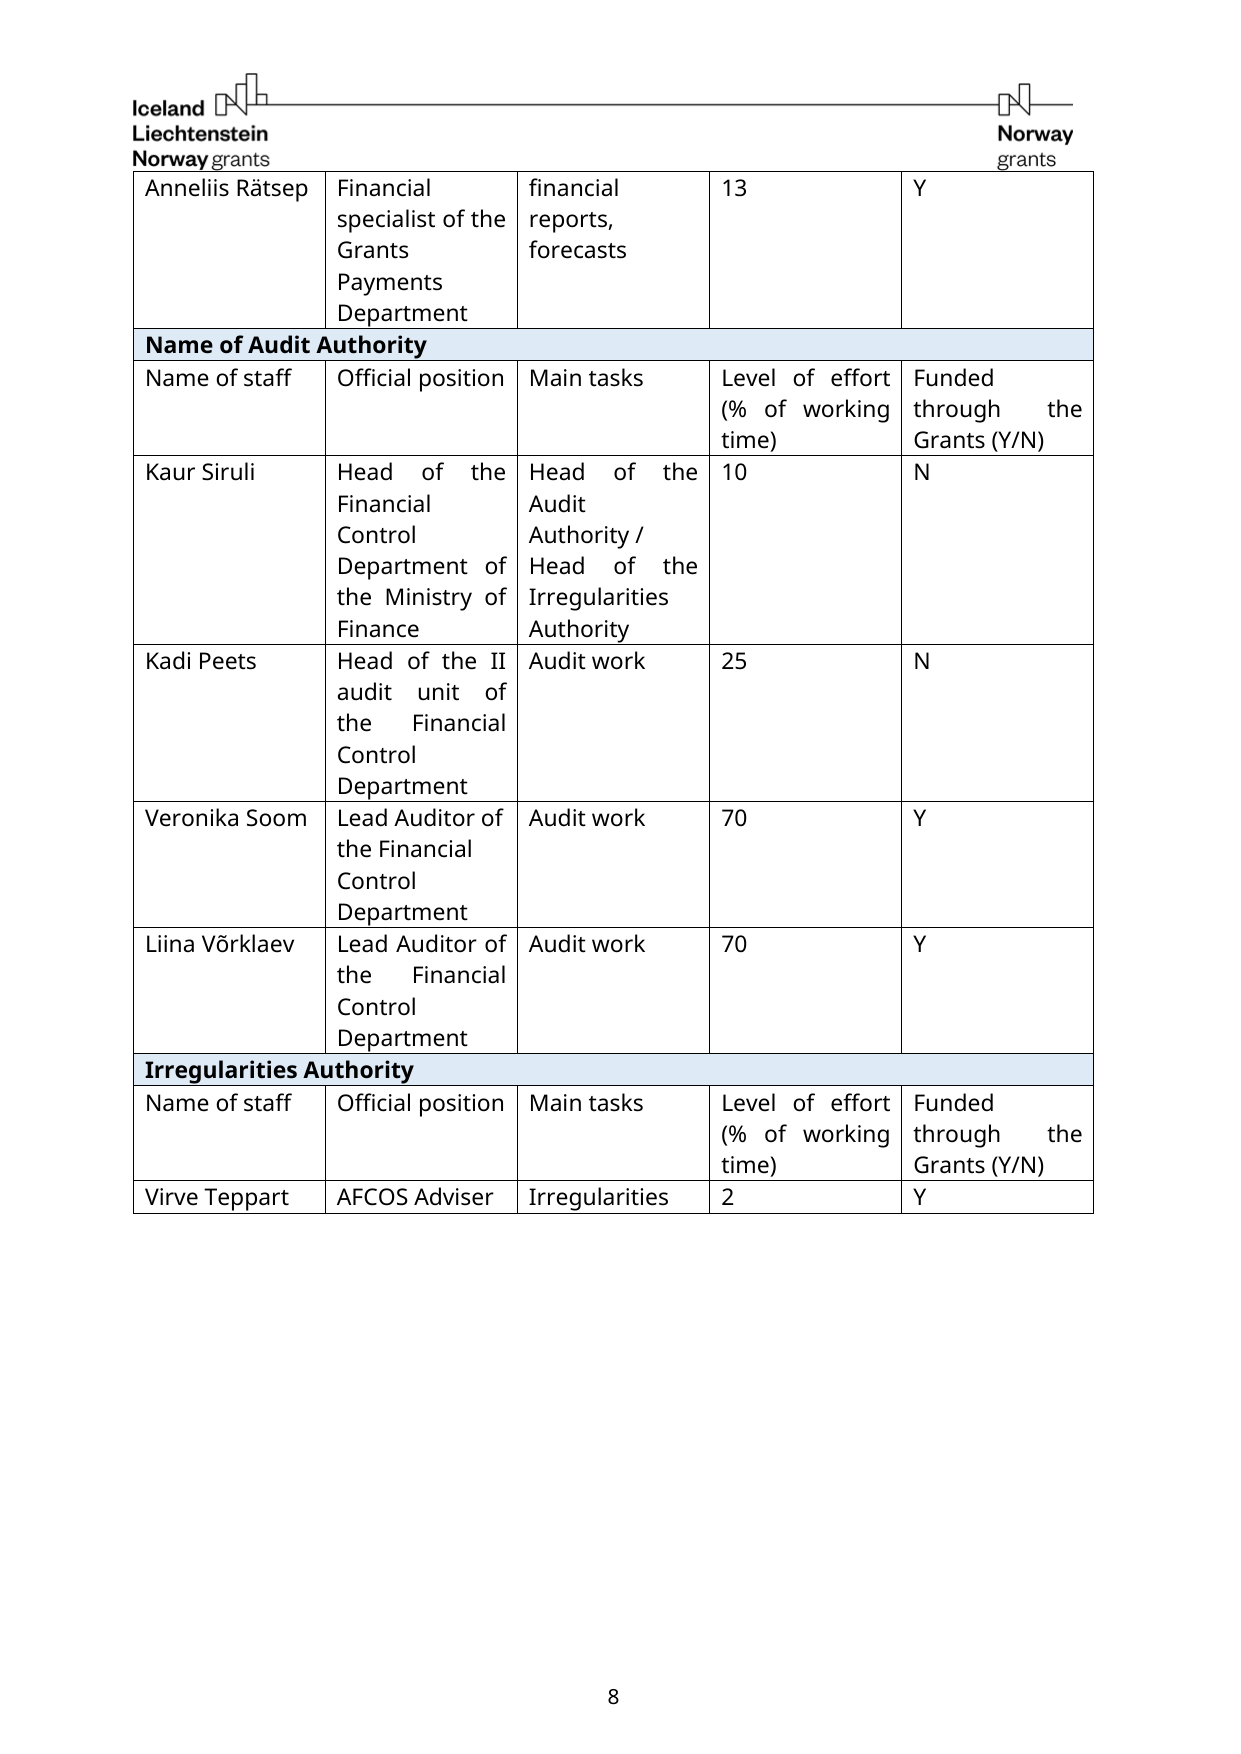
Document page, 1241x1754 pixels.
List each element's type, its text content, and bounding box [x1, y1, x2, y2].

table_cell 70 [710, 928, 901, 1053]
table_cell 2 [710, 1181, 901, 1212]
table_cell Financial specialist of the Grants Payments Department [326, 172, 517, 328]
table_cell Head of the II audit unit of the Financial Control Department [326, 645, 517, 801]
table_cell Audit work [518, 928, 709, 1053]
table_cell Y [902, 802, 1093, 927]
table_cell Funded through the Grants (Y/N) [902, 1086, 1093, 1180]
table_cell Level of effort (% of working time) [710, 361, 901, 455]
table_cell Liina Võrklaev [134, 928, 325, 1053]
table_cell Irregularities Authority [134, 1054, 1093, 1085]
table_cell Kadi Peets [134, 645, 325, 801]
table_cell 25 [710, 645, 901, 801]
table_cell Official position [326, 1086, 517, 1180]
table_cell 70 [710, 802, 901, 927]
table_cell Irregularities [518, 1181, 709, 1212]
table_cell financial reports, forecasts [518, 172, 709, 328]
table_cell Lead Auditor of the Financial Control Department [326, 928, 517, 1053]
table_cell AFCOS Adviser [326, 1181, 517, 1212]
table_cell Anneliis Rätsep [134, 172, 325, 328]
table_cell 10 [710, 456, 901, 644]
table_cell Main tasks [518, 1086, 709, 1180]
table_cell Head of the Audit Authority / Head of the Irregularities Authority [518, 456, 709, 644]
table_cell Official position [326, 361, 517, 455]
table_cell Virve Teppart [134, 1181, 325, 1212]
table_cell Y [902, 172, 1093, 328]
table_cell Main tasks [518, 361, 709, 455]
table_cell 13 [710, 172, 901, 328]
table_cell Audit work [518, 645, 709, 801]
table_cell N [902, 456, 1093, 644]
table_cell Y [902, 928, 1093, 1053]
table_cell Name of Audit Authority [134, 329, 1093, 360]
table_cell Kaur Siruli [134, 456, 325, 644]
table_cell Level of effort (% of working time) [710, 1086, 901, 1180]
table_cell Funded through the Grants (Y/N) [902, 361, 1093, 455]
table_cell N [902, 645, 1093, 801]
table_cell Name of staff [134, 1086, 325, 1180]
table_cell Head of the Financial Control Department of the Ministry of Finance [326, 456, 517, 644]
table_cell Veronika Soom [134, 802, 325, 927]
table_cell Lead Auditor of the Financial Control Department [326, 802, 517, 927]
picture [132, 73, 1073, 171]
table_cell Y [902, 1181, 1093, 1212]
table_cell Name of staff [134, 361, 325, 455]
table_cell Audit work [518, 802, 709, 927]
